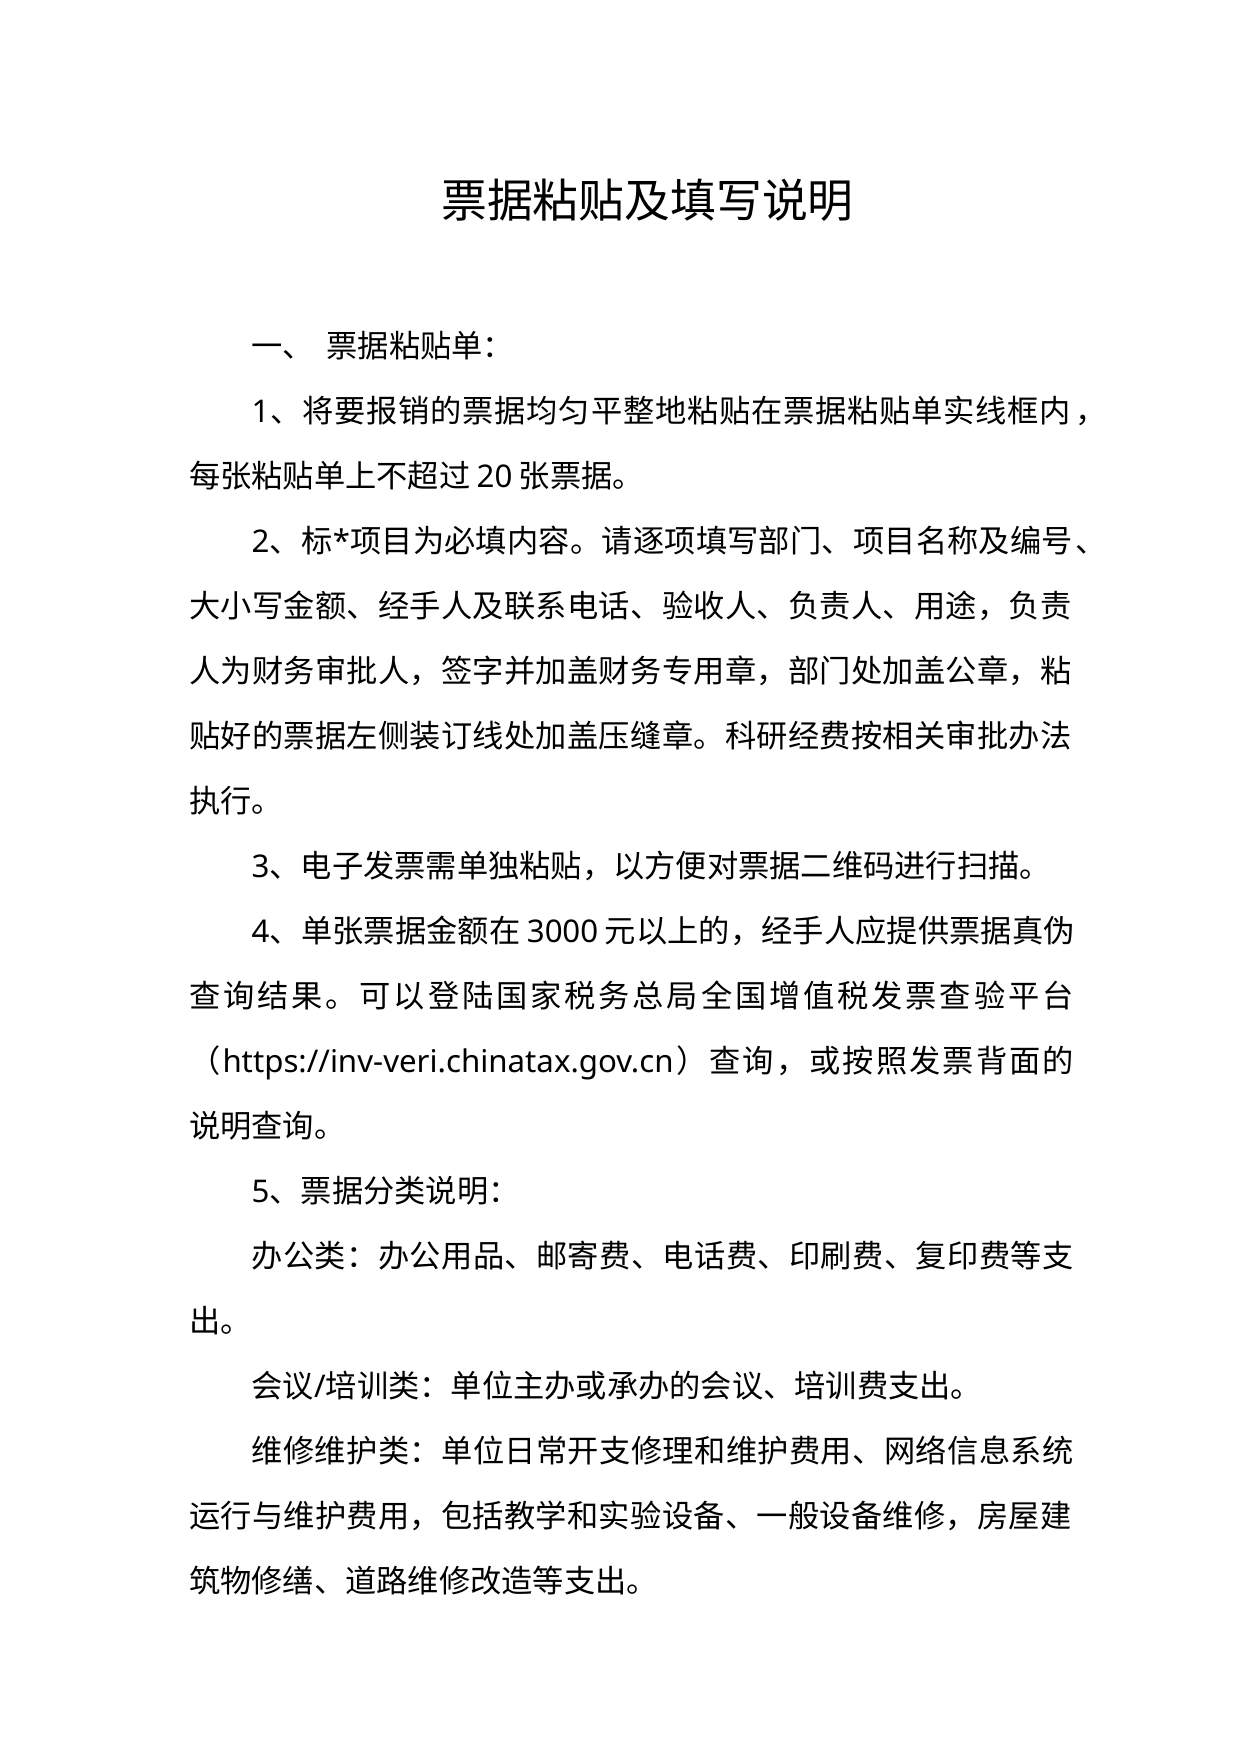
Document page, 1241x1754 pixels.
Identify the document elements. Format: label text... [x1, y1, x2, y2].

text 3、电子发票需单独粘贴，以方便对票据二维码进行扫描。 [189, 831, 1075, 896]
text 4、单张票据金额在3000元以上的，经手人应提供票据真伪查询结果。可以登陆国家税务总局全国增值税发票查验平台（https://inv-veri.chinatax.gov.cn）查询，或按照发票背面的说明查询。 [189, 896, 1075, 1156]
text 会议/培训类：单位主办或承办的会议、培训费支出。 [189, 1351, 1075, 1416]
text 2、标*项目为必填内容。请逐项填写部门、项目名称及编号、大小写金额、经手人及联系电话、验收人、负责人、用途，负责人为财务审批人，签字并加盖财务专用章，部门处加盖公章，粘贴好的票据左侧装订线处加盖压缝章。科研经费按相关审批办法执行。 [189, 506, 1075, 831]
text 维修维护类：单位日常开支修理和维护费用、网络信息系统运行与维护费用，包括教学和实验设备、一般设备维修，房屋建筑物修缮、道路维修改造等支出。 [189, 1416, 1075, 1611]
text 办公类：办公用品、邮寄费、电话费、印刷费、复印费等支出。 [189, 1221, 1075, 1351]
list 票据粘贴单： [251, 311, 1075, 376]
text 5、票据分类说明： [189, 1156, 1075, 1221]
text 票据粘贴及填写说明 [189, 149, 1075, 246]
text 1、将要报销的票据均匀平整地粘贴在票据粘贴单实线框内，每张粘贴单上不超过20张票据。 [189, 376, 1075, 506]
